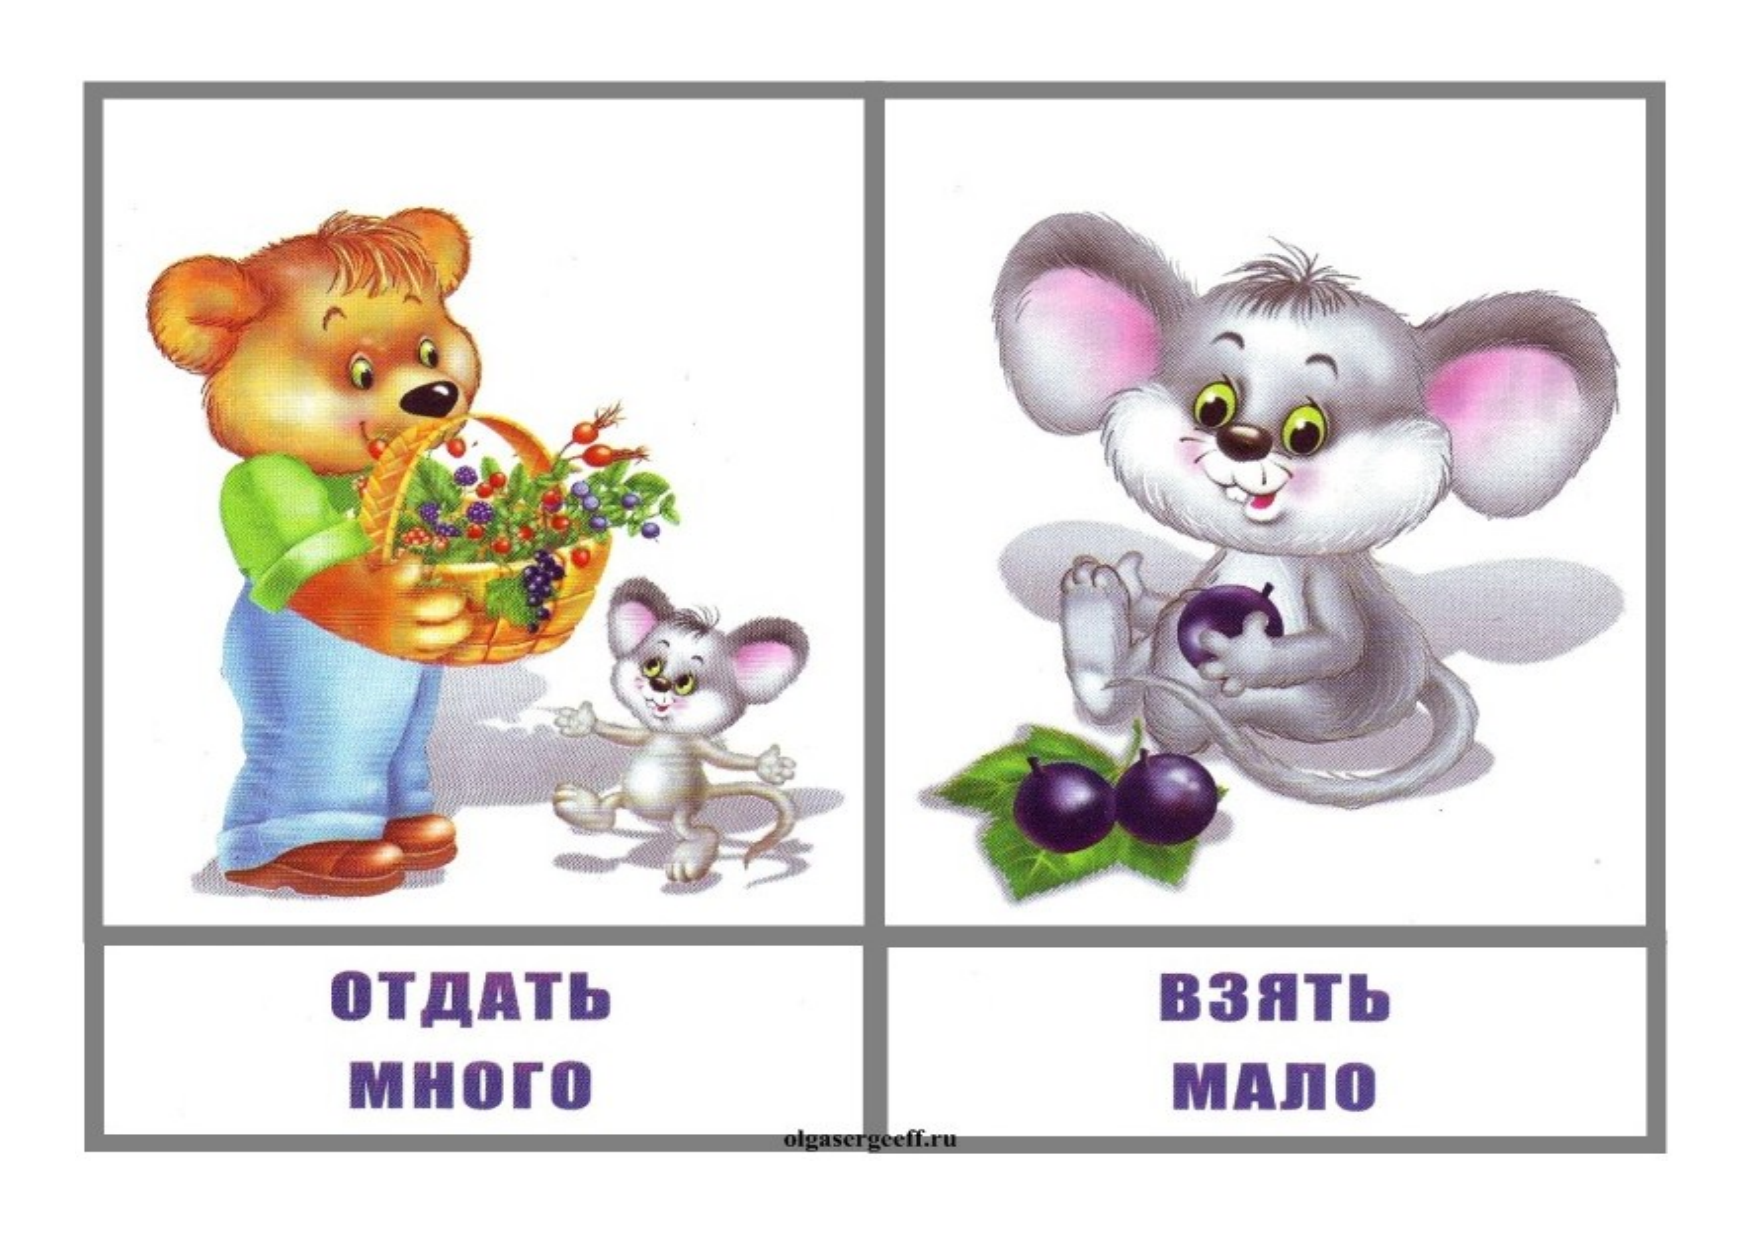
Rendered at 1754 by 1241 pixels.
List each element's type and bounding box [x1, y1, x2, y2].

picture [75, 75, 1674, 1161]
